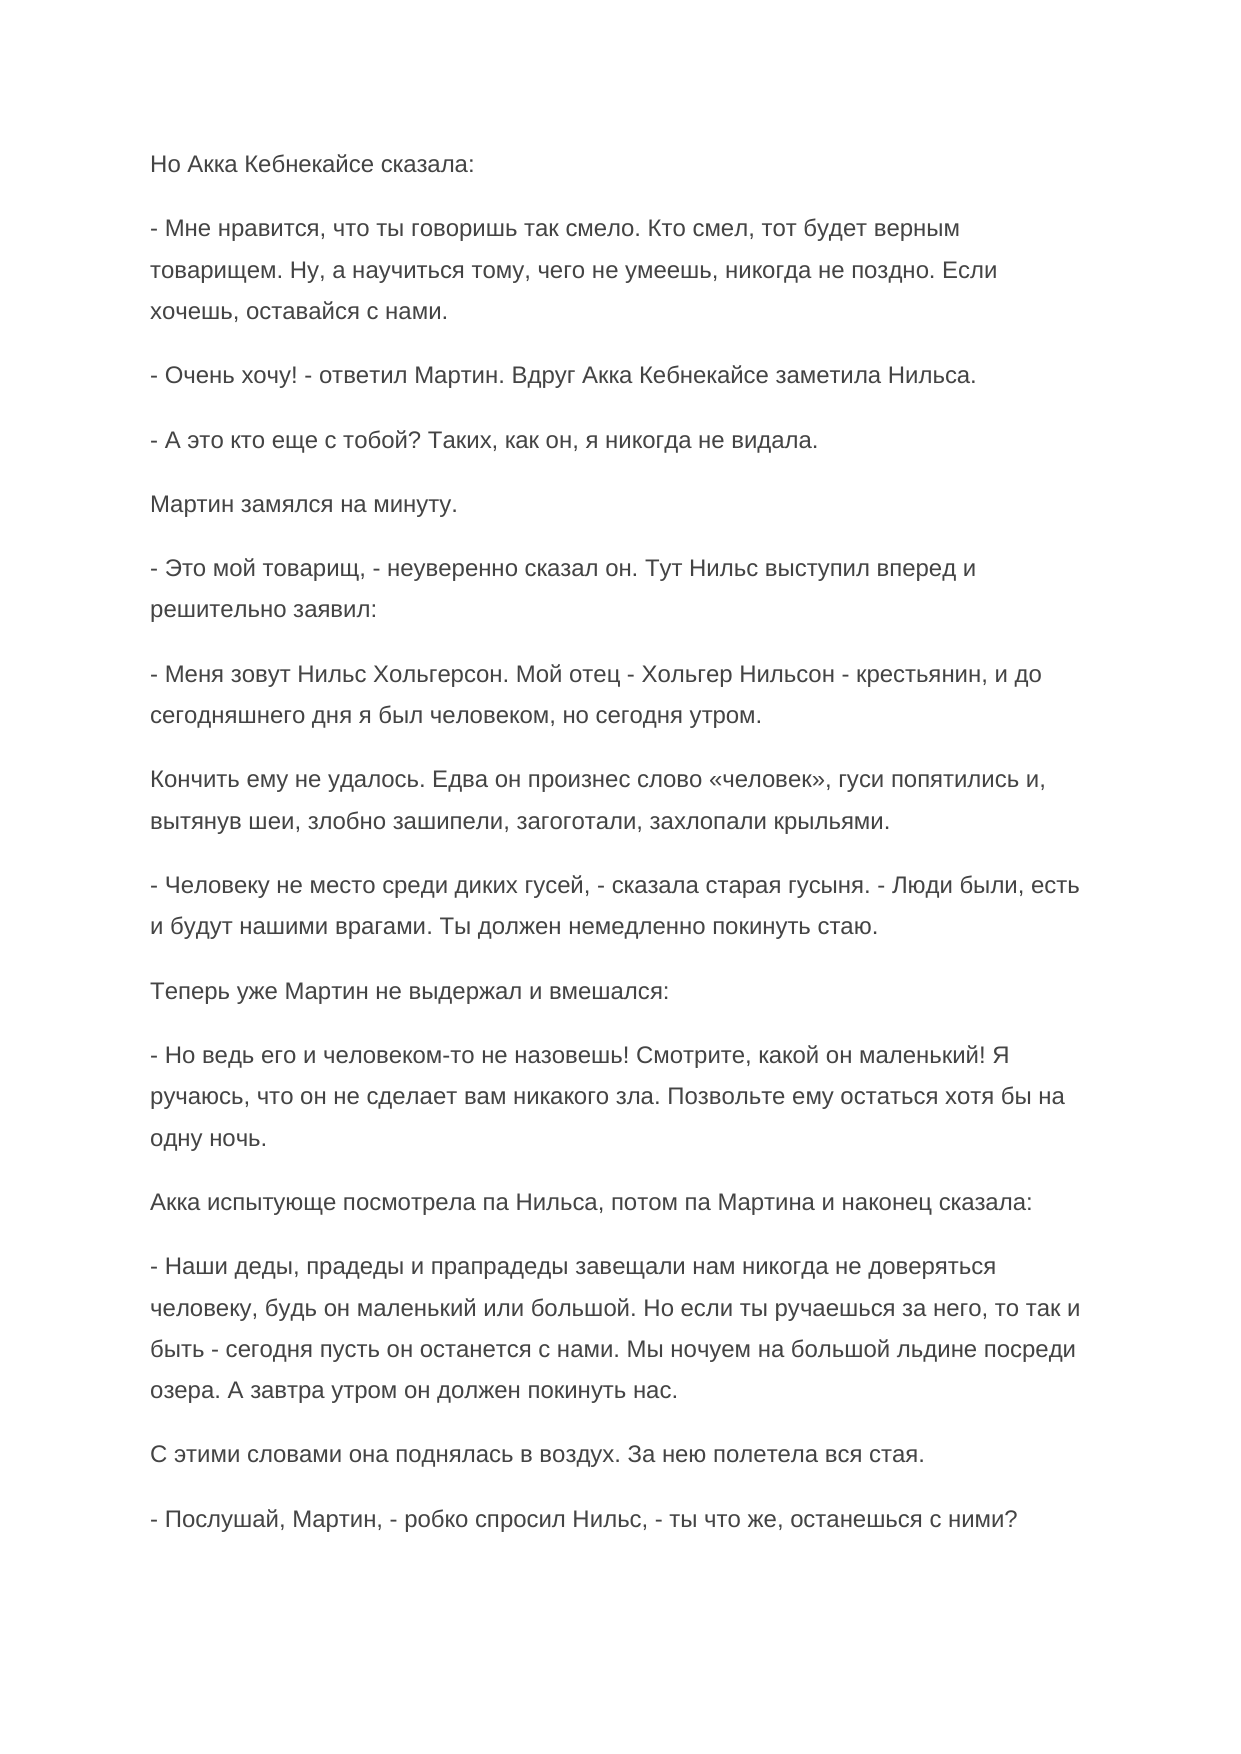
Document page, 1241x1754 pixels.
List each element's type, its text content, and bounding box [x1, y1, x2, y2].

text Кончить ему не удалось. Едва он произнес слово «человек», гуси попятились и, вытянув шеи, злобно зашипели, загоготали, захлопали крыльями. [150, 765, 1090, 834]
text - Это мой товарищ, - неуверенно сказал он. Тут Нильс выступил вперед и решительно заявил: [150, 554, 1090, 623]
text - Меня зовут Нильс Хольгерсон. Мой отец - Хольгер Нильсон - крестьянин, и до сегодняшнего дня я был человеком, но сегодня утром. [150, 660, 1090, 729]
text - Человеку не место среди диких гусей, - сказала старая гусыня. - Люди были, есть и будут нашими врагами. Ты должен немедленно покинуть стаю. [150, 871, 1090, 940]
text - Но ведь его и человеком-то не назовешь! Смотрите, какой он маленький! Я ручаюсь, что он не сделает вам никакого зла. Позвольте ему остаться хотя бы на одну ночь. [150, 1041, 1090, 1151]
text - Мне нравится, что ты говоришь так смело. Кто смел, тот будет верным товарищем. Ну, а научиться тому, чего не умеешь, никогда не поздно. Если хочешь, оставайся с нами. [150, 214, 1090, 324]
text С этими словами она поднялась в воздух. За нею полетела вся стая. [150, 1440, 1090, 1468]
text Акка испытующе посмотрела па Нильса, потом па Мартина и наконец сказала: [150, 1188, 1090, 1215]
text Мартин замялся на минуту. [150, 490, 1090, 517]
text - Наши деды, прадеды и прапрадеды завещали нам никогда не доверяться человеку, будь он маленький или большой. Но если ты ручаешься за него, то так и быть - сегодня пусть он останется с нами. Мы ночуем на большой льдине посреди озера. А завтра утром он должен покинуть нас. [150, 1252, 1090, 1404]
text - Послушай, Мартин, - робко спросил Нильс, - ты что же, останешься с ними? [150, 1505, 1090, 1532]
text Теперь уже Мартин не выдержал и вмешался: [150, 977, 1090, 1004]
text - А это кто еще с тобой? Таких, как он, я никогда не видала. [150, 426, 1090, 453]
text - Очень хочу! - ответил Мартин. Вдруг Акка Кебнекайсе заметила Нильса. [150, 361, 1090, 389]
text Но Акка Кебнекайсе сказала: [150, 150, 1090, 178]
